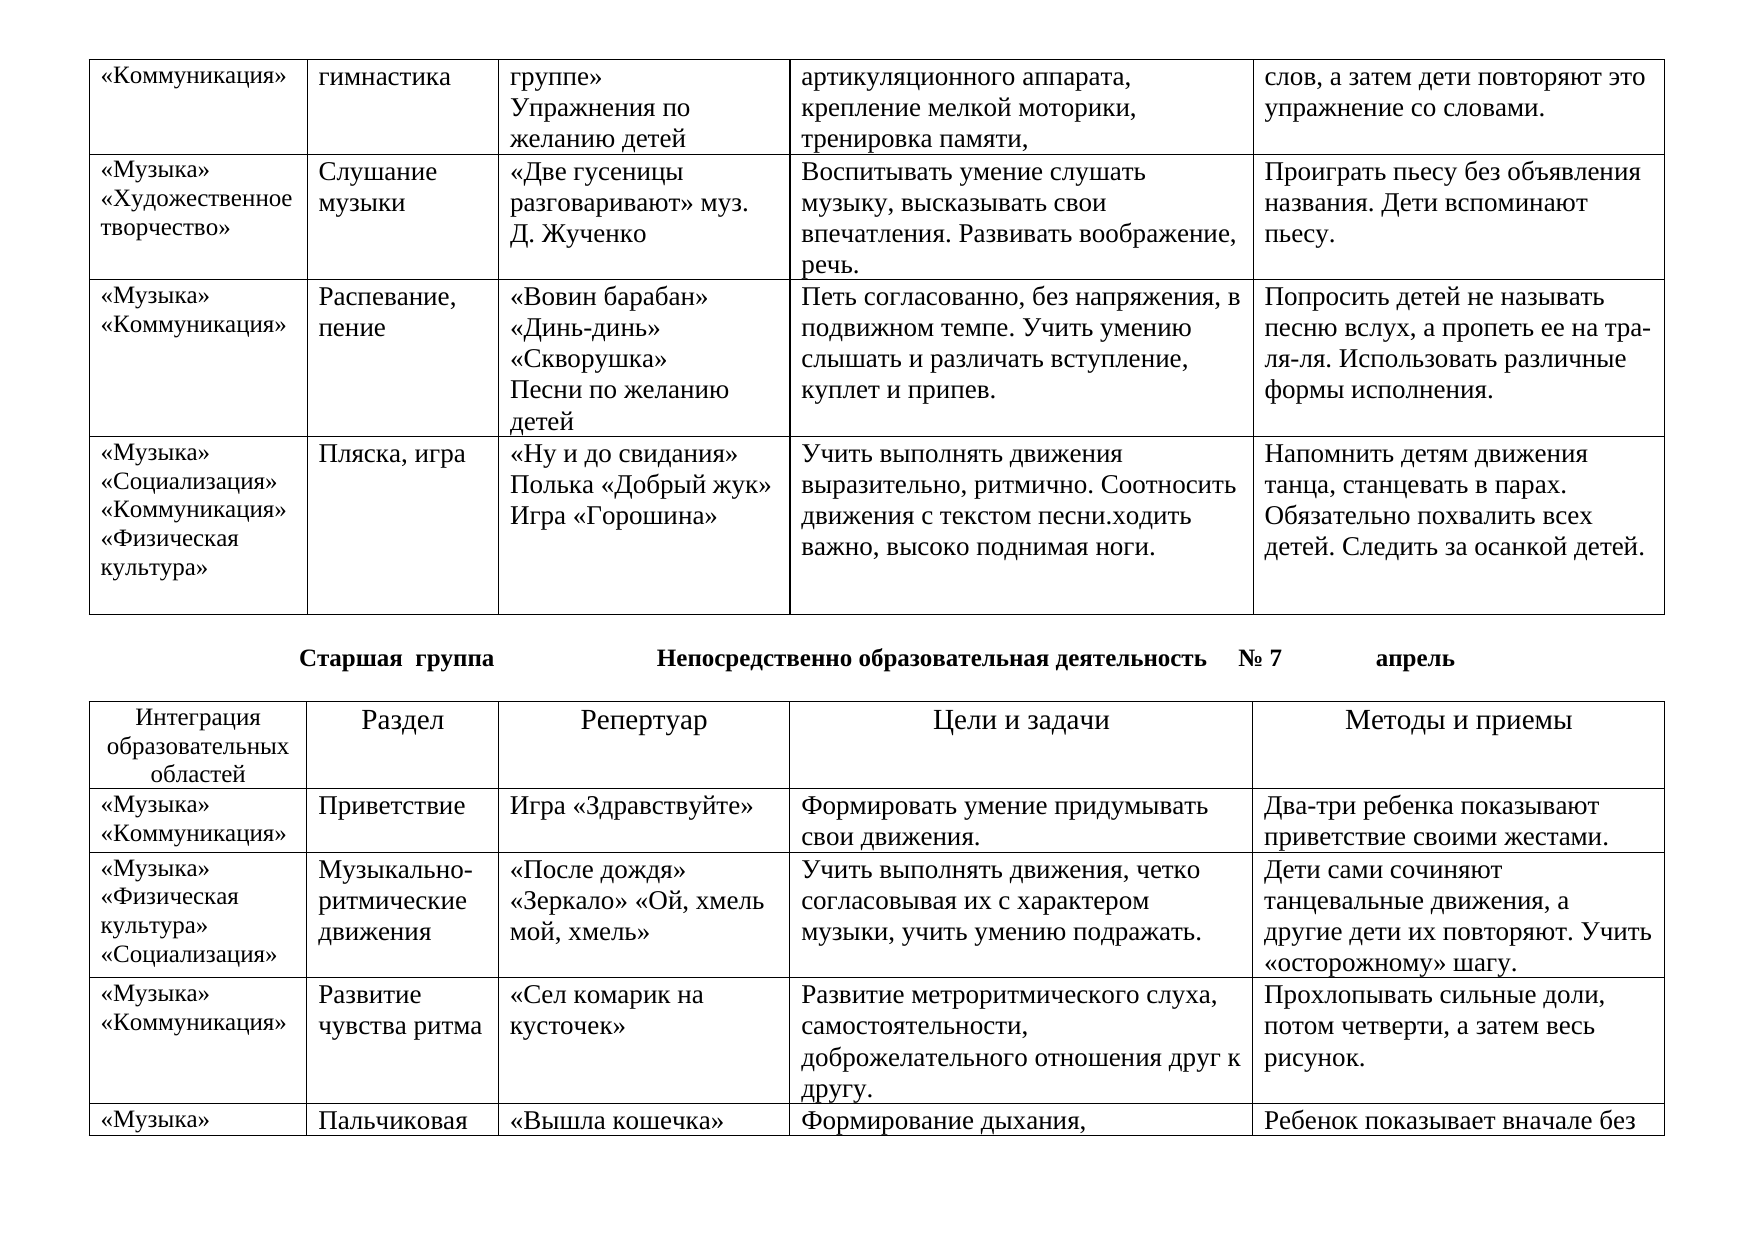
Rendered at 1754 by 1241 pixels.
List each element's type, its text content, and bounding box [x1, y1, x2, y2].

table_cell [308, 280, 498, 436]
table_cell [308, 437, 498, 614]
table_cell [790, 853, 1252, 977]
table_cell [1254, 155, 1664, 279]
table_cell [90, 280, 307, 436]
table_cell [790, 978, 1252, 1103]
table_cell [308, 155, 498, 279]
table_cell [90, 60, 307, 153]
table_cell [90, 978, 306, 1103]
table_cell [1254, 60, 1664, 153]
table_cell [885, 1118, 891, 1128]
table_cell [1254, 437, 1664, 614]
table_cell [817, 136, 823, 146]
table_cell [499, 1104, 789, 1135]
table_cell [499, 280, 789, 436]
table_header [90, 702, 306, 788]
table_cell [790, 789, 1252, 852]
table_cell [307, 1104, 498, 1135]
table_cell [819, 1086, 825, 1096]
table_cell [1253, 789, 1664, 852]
text Старшая группа Непосредственно образовательная деятельность № 7 апрель [89, 643, 1665, 672]
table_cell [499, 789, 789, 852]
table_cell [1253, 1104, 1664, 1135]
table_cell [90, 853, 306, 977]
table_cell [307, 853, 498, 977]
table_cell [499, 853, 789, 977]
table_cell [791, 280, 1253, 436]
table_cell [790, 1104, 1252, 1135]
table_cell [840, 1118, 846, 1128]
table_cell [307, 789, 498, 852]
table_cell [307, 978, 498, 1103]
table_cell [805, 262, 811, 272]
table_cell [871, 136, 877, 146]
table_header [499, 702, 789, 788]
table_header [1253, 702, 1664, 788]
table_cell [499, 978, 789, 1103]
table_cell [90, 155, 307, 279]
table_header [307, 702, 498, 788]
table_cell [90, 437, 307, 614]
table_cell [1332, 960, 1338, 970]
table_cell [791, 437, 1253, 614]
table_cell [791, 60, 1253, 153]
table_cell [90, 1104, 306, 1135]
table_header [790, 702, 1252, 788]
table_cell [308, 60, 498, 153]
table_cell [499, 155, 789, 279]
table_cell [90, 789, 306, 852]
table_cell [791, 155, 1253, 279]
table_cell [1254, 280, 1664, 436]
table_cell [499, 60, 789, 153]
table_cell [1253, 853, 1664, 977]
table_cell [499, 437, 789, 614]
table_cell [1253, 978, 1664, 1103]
